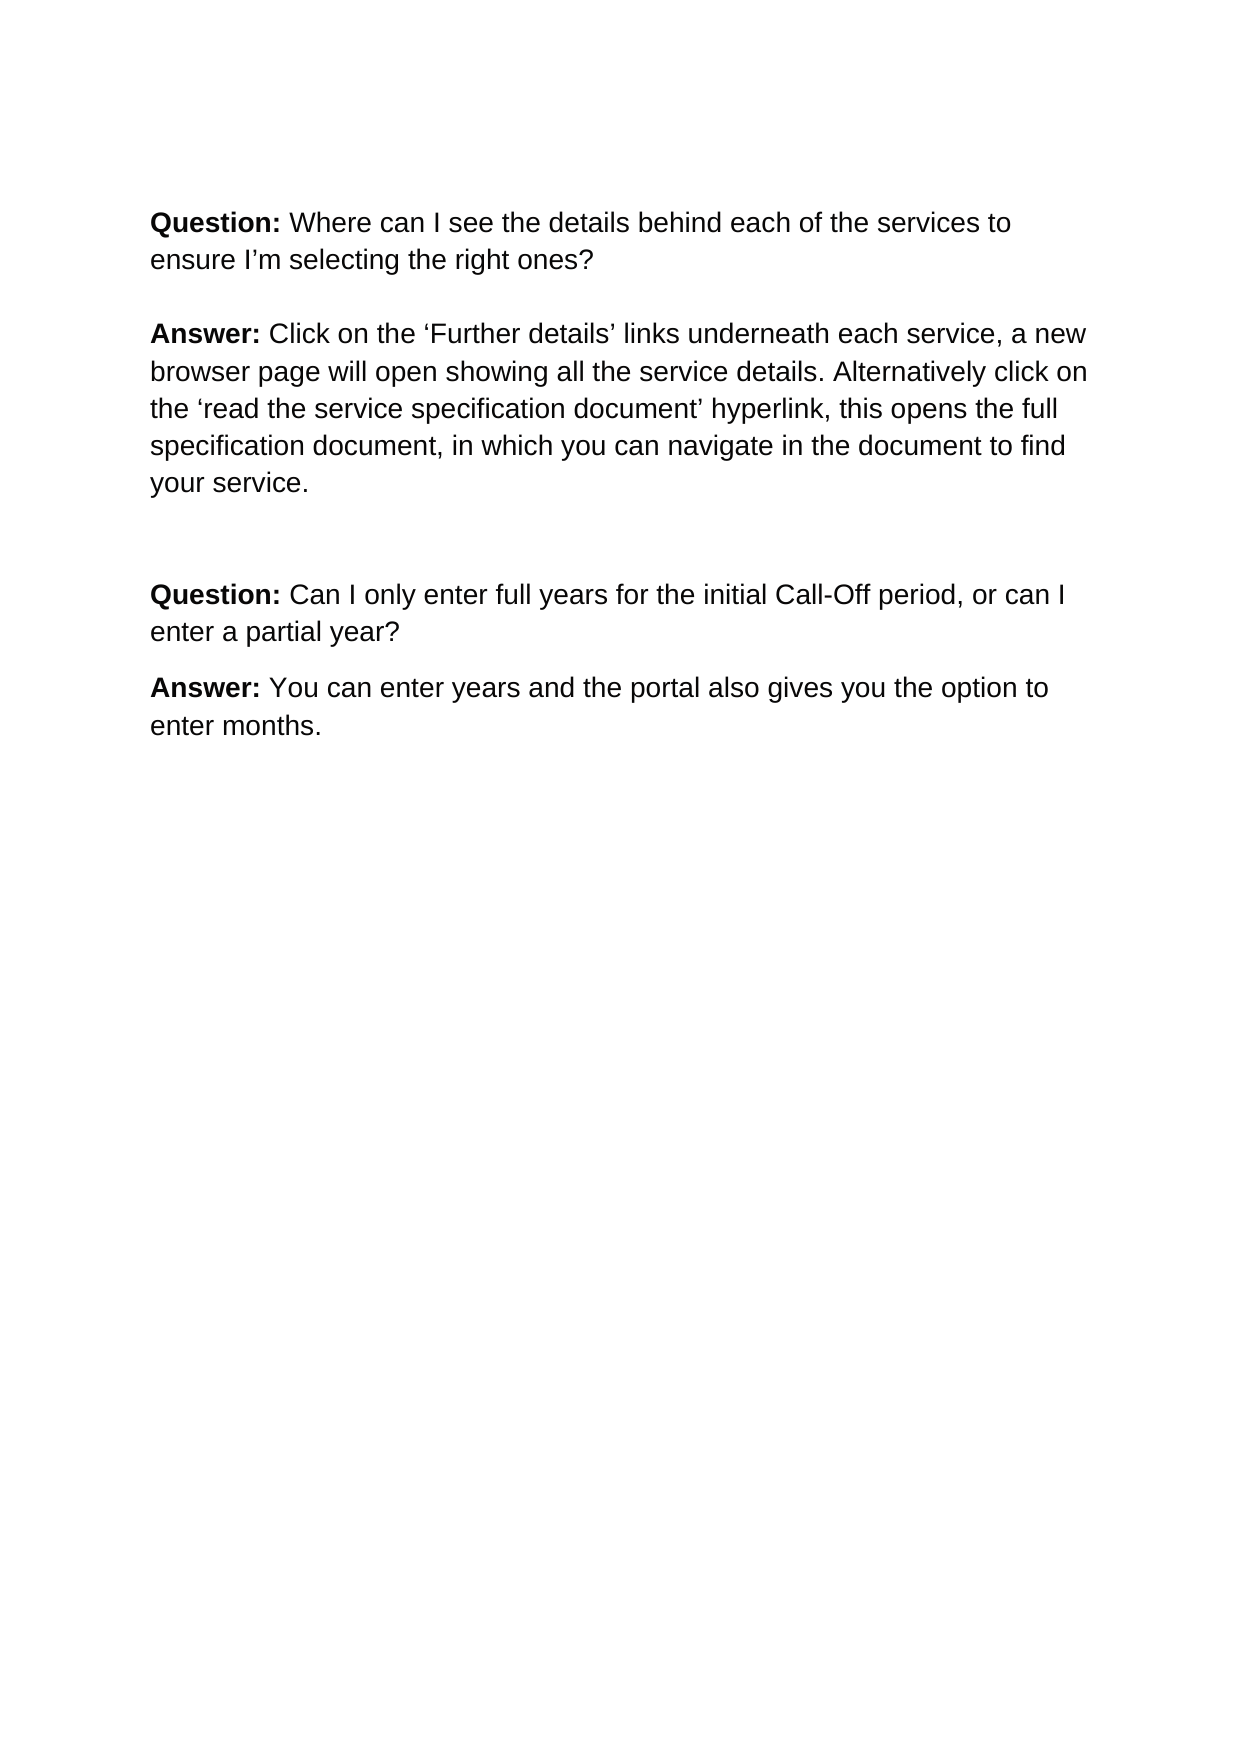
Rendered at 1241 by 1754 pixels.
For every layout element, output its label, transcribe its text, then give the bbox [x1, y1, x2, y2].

text Answer: Click on the ‘Further details’ links underneath each service, a new browser page will open showing all the service details. Alternatively click on the ‘read the service specification document’ hyperlink, this opens the full specification document, in which you can navigate in the document to find your service. [150, 317, 1090, 499]
text Question: Can I only enter full years for the initial Call-Off period, or can I enter a partial year? [150, 578, 1090, 648]
text Question: Where can I see the details behind each of the services to ensure I’m selecting the right ones? [150, 206, 1090, 276]
text Answer: You can enter years and the portal also gives you the option to enter months. [150, 671, 1090, 741]
